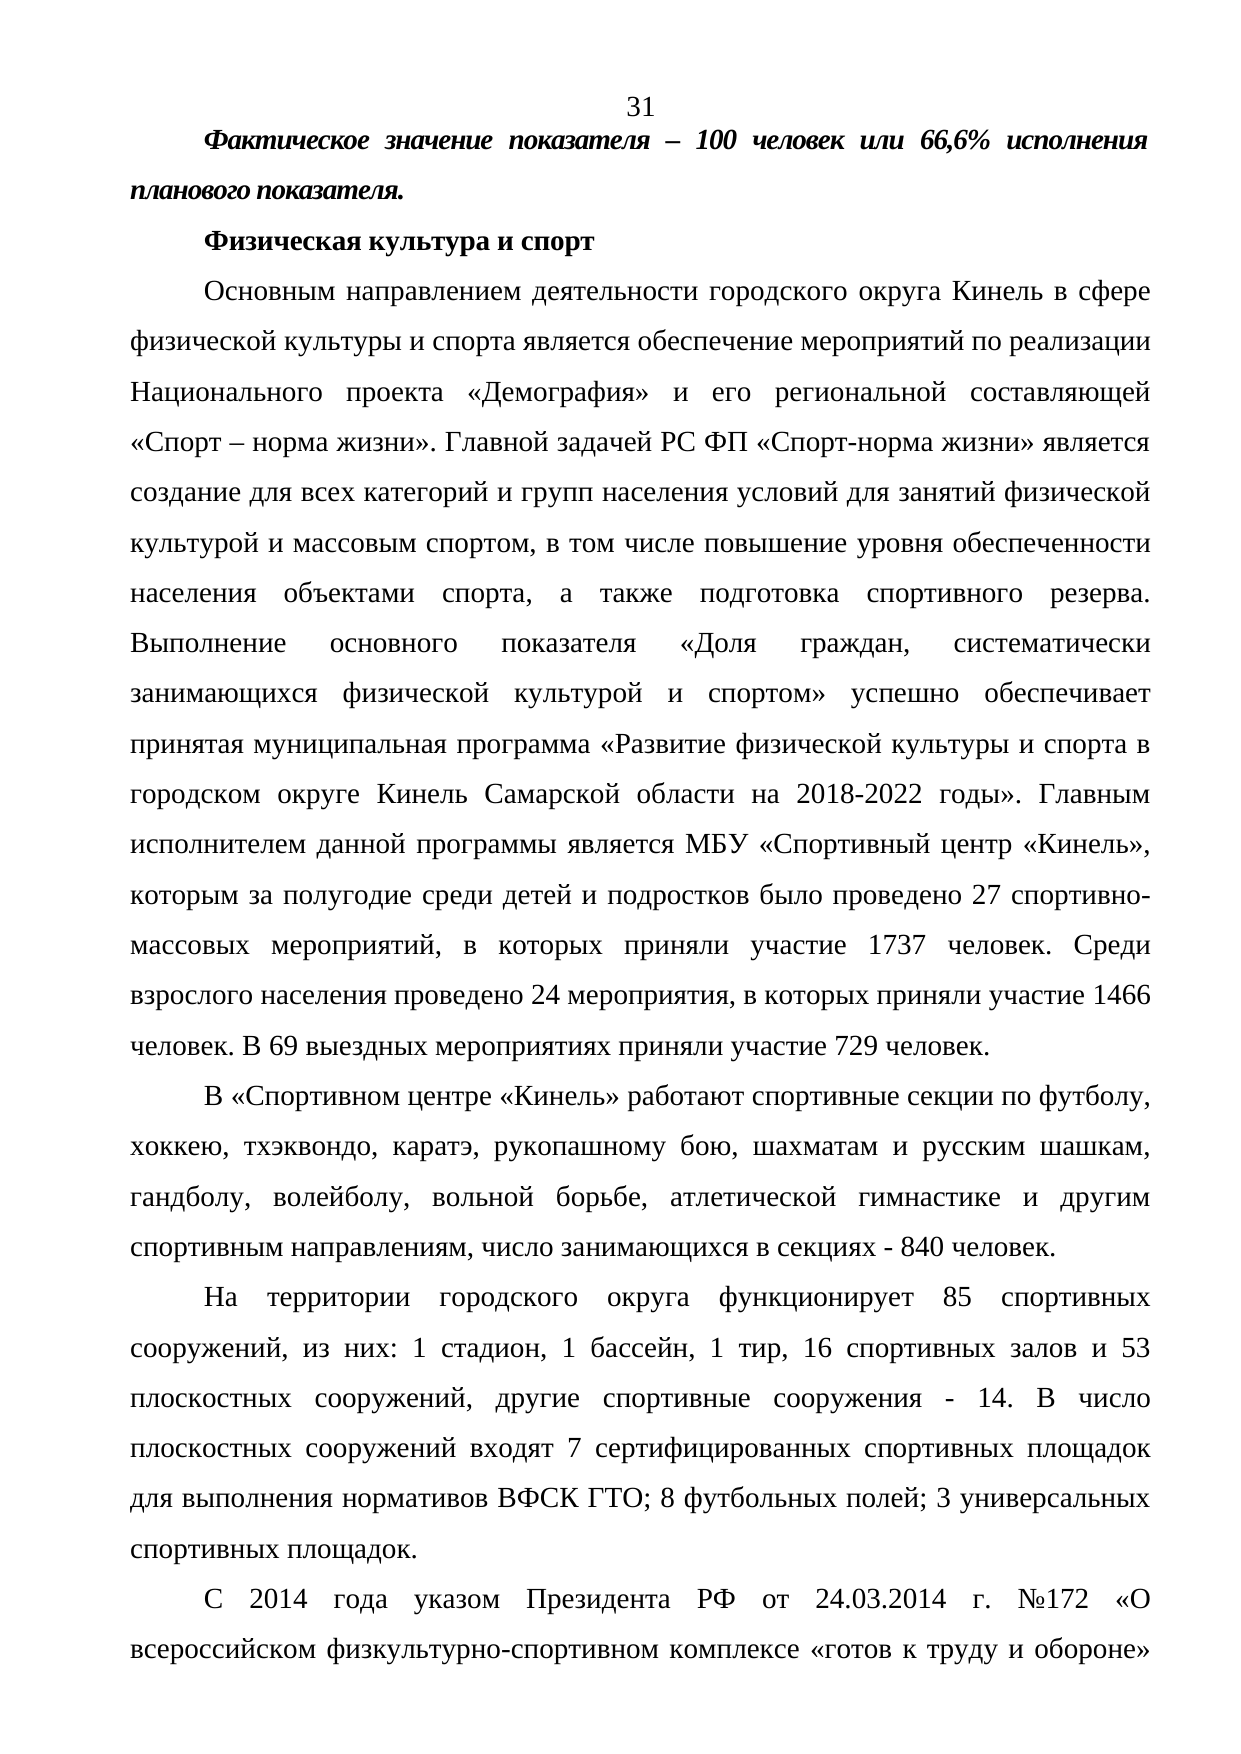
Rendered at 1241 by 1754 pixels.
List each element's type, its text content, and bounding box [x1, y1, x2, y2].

text В «Спортивном центре «Кинель» работают спортивные секции по футболу, хоккею, тхэквондо, каратэ, рукопашному бою, шахматам и русским шашкам, гандболу, волейболу, вольной борьбе, атлетической гимнастике и другим спортивным направлениям, число занимающихся в секциях - 840 человек. [130, 1078, 1152, 1263]
text На территории городского округа функционирует 85 спортивных сооружений, из них: 1 стадион, 1 бассейн, 1 тир, 16 спортивных залов и 53 плоскостных сооружений, другие спортивные сооружения - 14. В число плоскостных сооружений входят 7 сертифицированных спортивных площадок для выполнения нормативов ВФСК ГТО; 8 футбольных полей; 3 универсальных спортивных площадок. [130, 1279, 1152, 1564]
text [130, 1581, 1152, 1665]
text Фактическое значение показателя – 100 человек или 66,6% исполнения планового показателя. [130, 122, 1152, 206]
text Основным направлением деятельности городского округа Кинель в сфере физической культуры и спорта является обеспечение мероприятий по реализации Национального проекта «Демография» и его региональной составляющей «Спорт – норма жизни». Главной задачей РС ФП «Спорт-норма жизни» является создание для всех категорий и групп населения условий для занятий физической культурой и массовым спортом, в том числе повышение уровня обеспеченности населения объектами спорта, а также подготовка спортивного резерва. Выполнение основного показателя «Доля граждан, систематически занимающихся физической культурой и спортом» успешно обеспечивает принятая муниципальная программа «Развитие физической культуры и спорта в городском округе Кинель Самарской области на 2018-2022 годы». Главным исполнителем данной программы является МБУ «Спортивный центр «Кинель», которым за полугодие среди детей и подростков было проведено 27 спортивно-массовых мероприятий, в которых приняли участие 1737 человек. Среди взрослого населения проведено 24 мероприятия, в которых приняли участие 1466 человек. В 69 выездных мероприятиях приняли участие 729 человек. [130, 273, 1152, 1061]
text Физическая культура и спорт [130, 223, 1152, 256]
